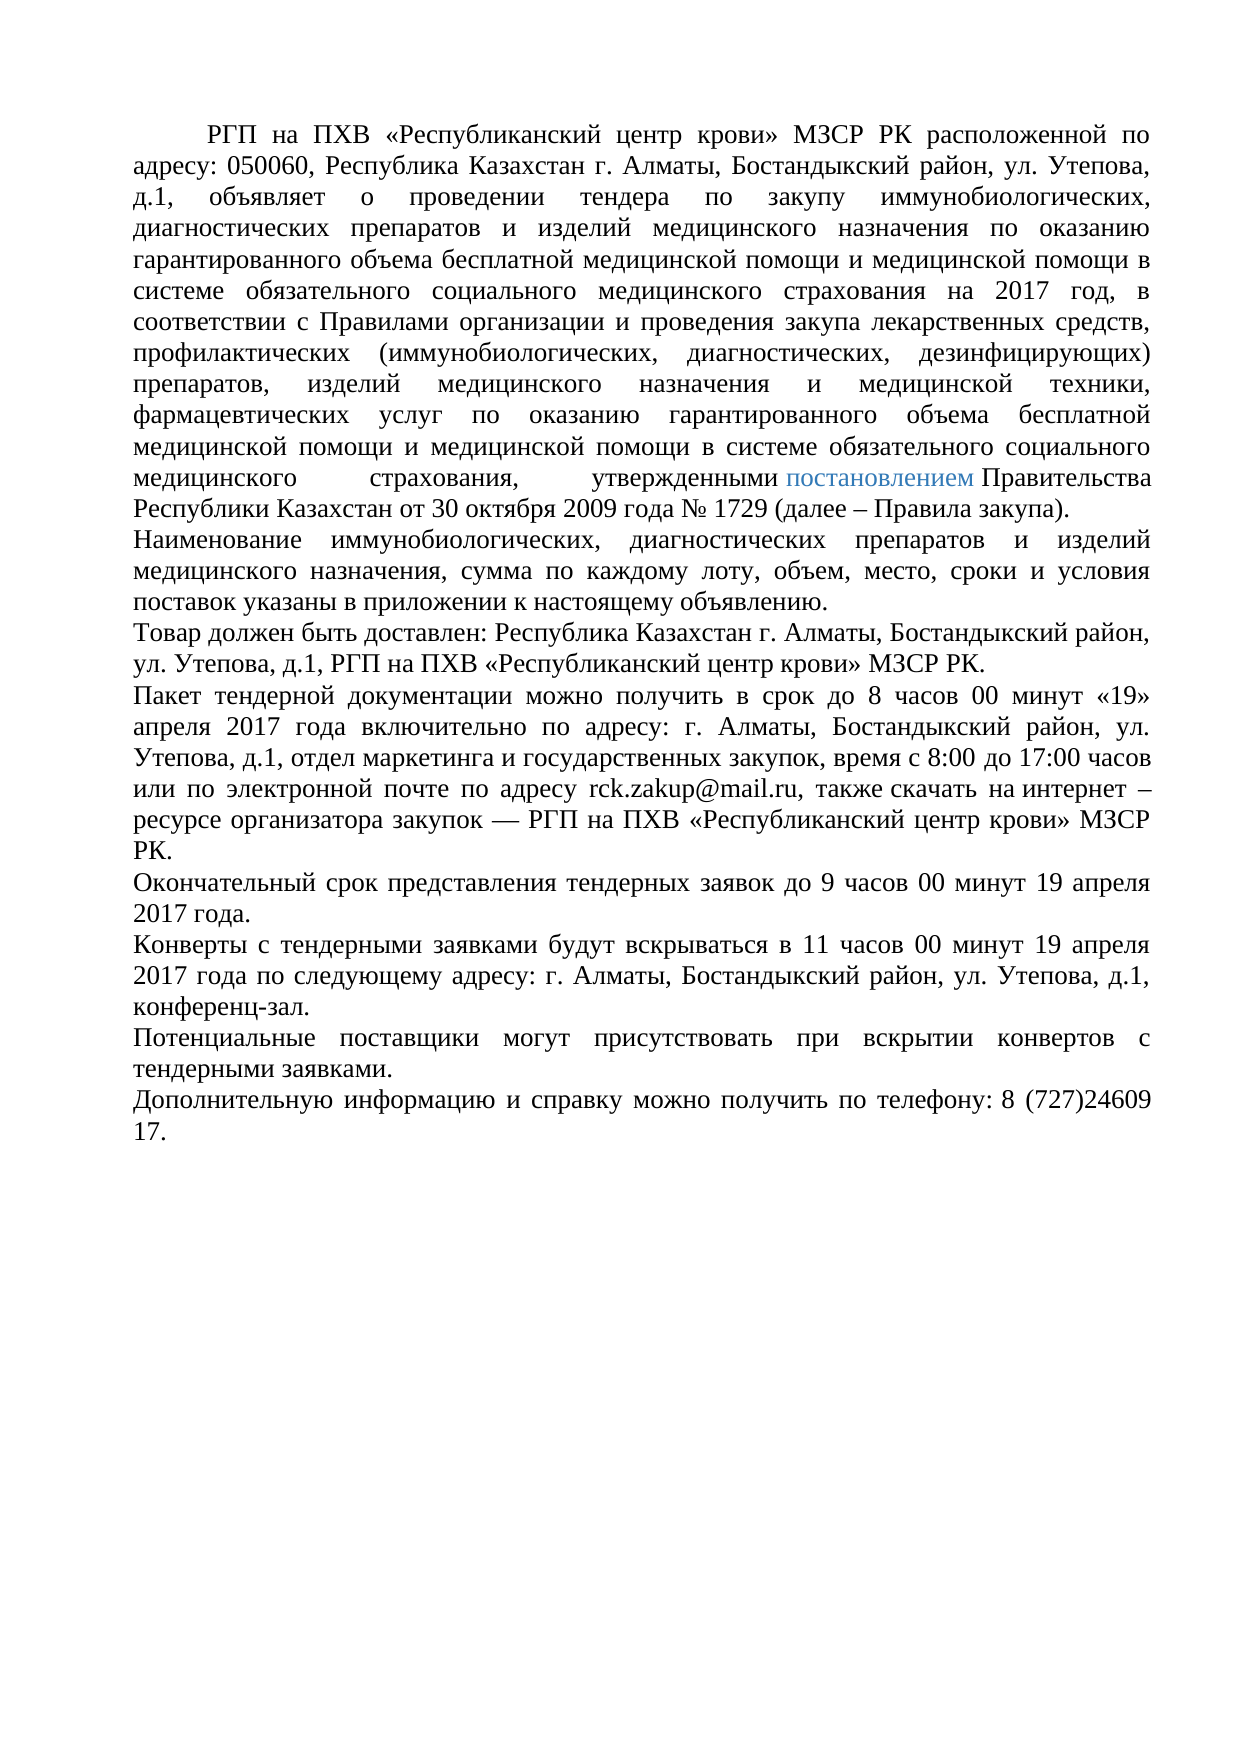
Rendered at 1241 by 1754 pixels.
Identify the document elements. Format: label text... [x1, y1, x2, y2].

text Конверты с тендерными заявками будут вскрываться в 11 часов 00 минут 19 апреля 2017 года по следующему адресу: г. Алматы, Бостандыкский район, ул. Утепова, д.1, конференц-зал. [133, 928, 1152, 1021]
text Наименование иммунобиологических, диагностических препаратов и изделий медицинского назначения, сумма по каждому лоту, объем, место, сроки и условия поставок указаны в приложении к настоящему объявлению. [133, 523, 1152, 616]
text Товар должен быть доставлен: Республика Казахстан г. Алматы, Бостандыкский район, ул. Утепова, д.1, РГП на ПХВ «Республиканский центр крови» МЗСР РК. [133, 616, 1152, 679]
text Потенциальные поставщики могут присутствовать при вскрытии конвертов с тендерными заявками. [133, 1021, 1152, 1084]
text Дополнительную информацию и справку можно получить по телефону: 8 (727)24609 17. [133, 1084, 1152, 1146]
text Пакет тендерной документации можно получить в срок до 8 часов 00 минут «19» апреля 2017 года включительно по адресу: г. Алматы, Бостандыкский район, ул. Утепова, д.1, отдел маркетинга и государственных закупок, время с 8:00 до 17:00 часов или по электронной почте по адресу rck.zakup@mail.ru, также скачать на интернет – ресурсе организатора закупок — РГП на ПХВ «Республиканский центр крови» МЗСР РК. [133, 679, 1152, 866]
text РГП на ПХВ «Республиканский центр крови» МЗСР РК расположенной по адресу: 050060, Республика Казахстан г. Алматы, Бостандыкский район, ул. Утепова, д.1, объявляет о проведении тендера по закупу иммунобиологических, диагностических препаратов и изделий медицинского назначения по оказанию гарантированного объема бесплатной медицинской помощи и медицинской помощи в системе обязательного социального медицинского страхования на 2017 год, в соответствии с Правилами организации и проведения закупа лекарственных средств, профилактических (иммунобиологических, диагностических, дезинфицирующих) препаратов, изделий медицинского назначения и медицинской техники, фармацевтических услуг по оказанию гарантированного объема бесплатной медицинской помощи и медицинской помощи в системе обязательного социального медицинского страхования, утвержденными постановлением Правительства Республики Казахстан от 30 октября 2009 года № 1729 (далее – Правила закупа). [133, 118, 1152, 523]
text Окончательный срок представления тендерных заявок до 9 часов 00 минут 19 апреля 2017 года. [133, 866, 1152, 928]
